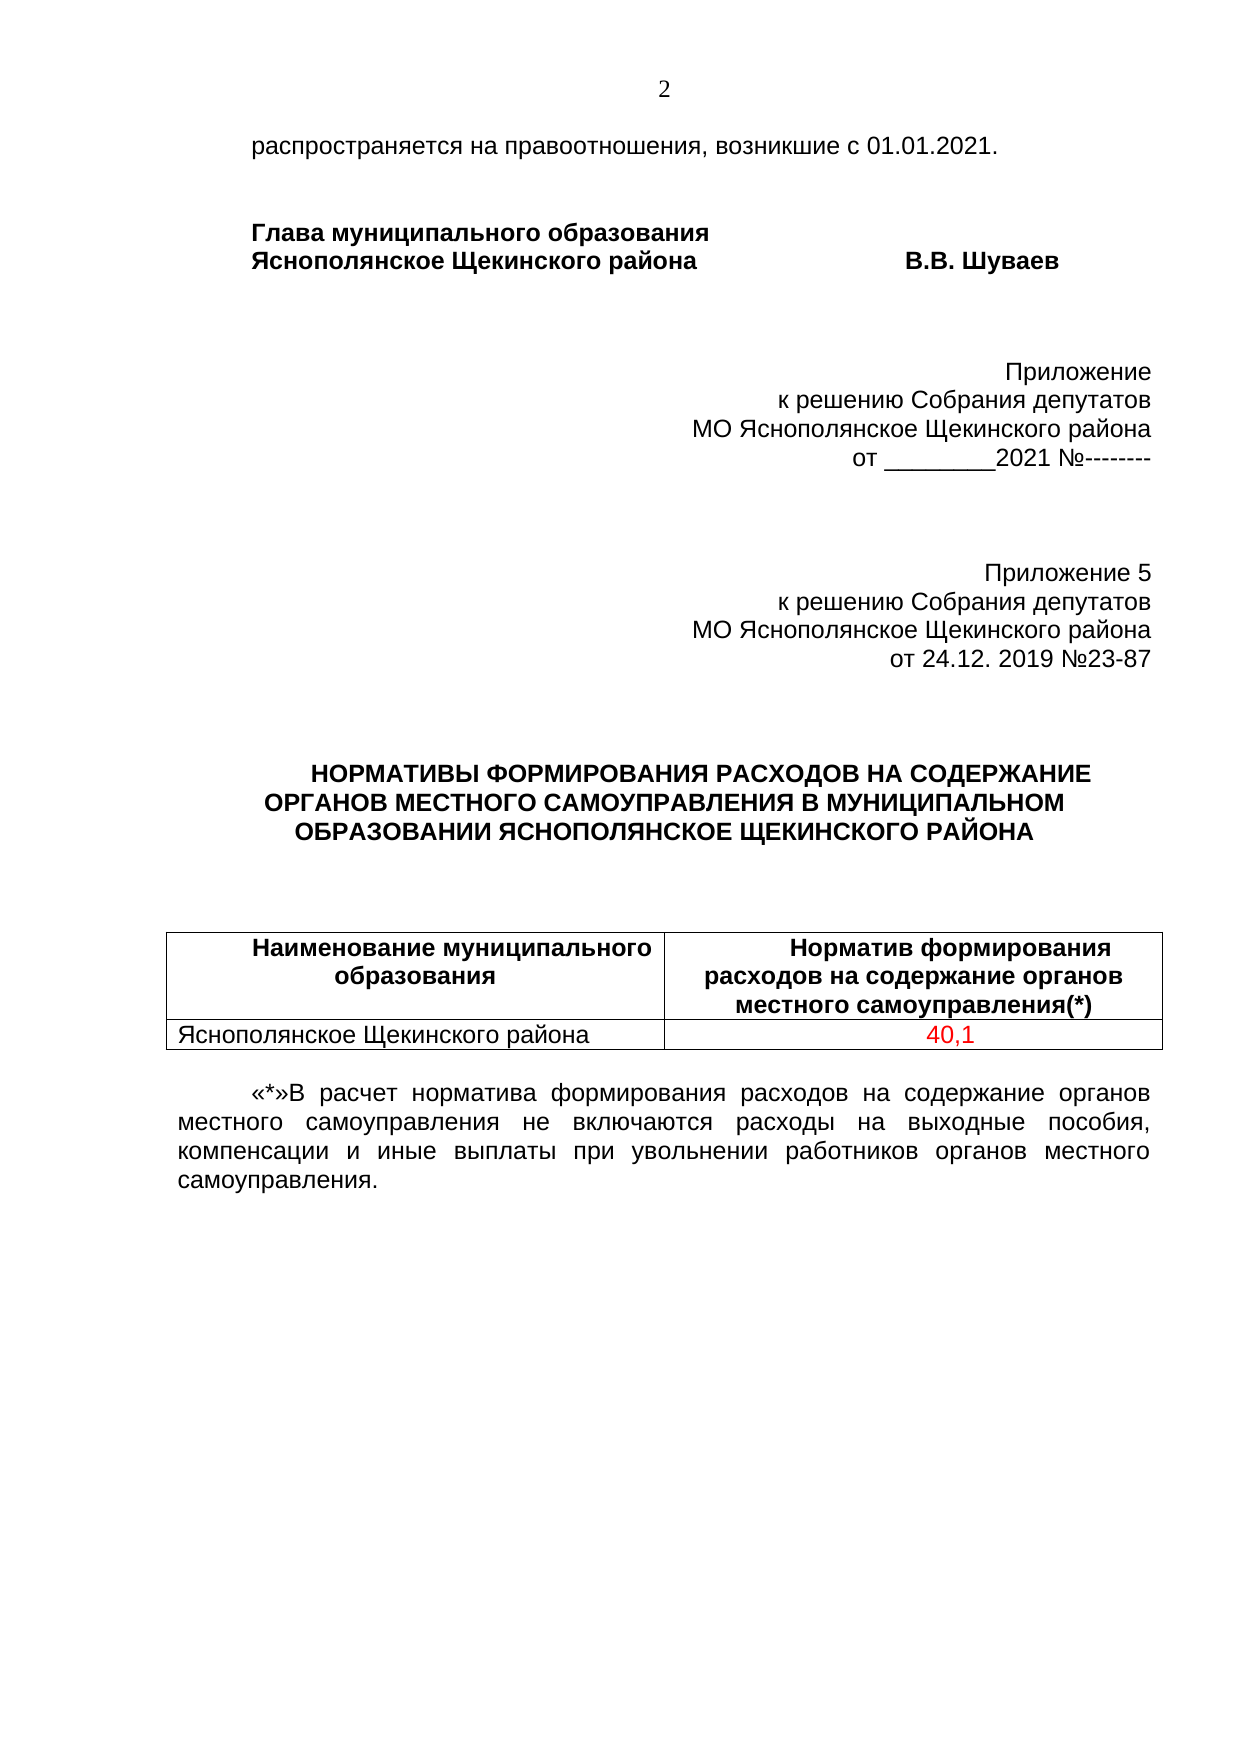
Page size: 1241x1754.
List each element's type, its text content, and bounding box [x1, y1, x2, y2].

text Глава муниципального образования [177, 218, 1152, 246]
table_header Норматив формирования расходов на содержание органов местного самоуправления(*) [665, 933, 1162, 1019]
text МО Яснополянское Щекинского района [177, 615, 1152, 644]
text к решению Собрания депутатов [177, 385, 1152, 414]
text распространяется на правоотношения, возникшие с 01.01.2021. [177, 131, 1152, 160]
text к решению Собрания депутатов [177, 587, 1152, 615]
table_cell 40,1 [665, 1020, 1162, 1049]
table_header Наименование муниципального образования [167, 933, 664, 1019]
text Приложение 5 [177, 558, 1152, 587]
text «*»В расчет норматива формирования расходов на содержание органов местного самоуправления не включаются расходы на выходные пособия, компенсации и иные выплаты при увольнении работников органов местного самоуправления. [177, 1078, 1152, 1193]
text МО Яснополянское Щекинского района [177, 414, 1152, 443]
text Приложение [177, 357, 1152, 385]
table_cell Яснополянское Щекинского района [167, 1020, 664, 1049]
text НОРМАТИВЫ ФОРМИРОВАНИЯ РАСХОДОВ НА СОДЕРЖАНИЕ ОРГАНОВ МЕСТНОГО САМОУПРАВЛЕНИЯ В МУНИЦИПАЛЬНОМ ОБРАЗОВАНИИ ЯСНОПОЛЯНСКОЕ ЩЕКИНСКОГО РАЙОНА [177, 759, 1152, 845]
text от ________2021 №-------- [177, 443, 1152, 472]
text от 24.12. 2019 №23-87 [177, 644, 1152, 673]
text Яснополянское Щекинского района В.В. Шуваев [177, 246, 1152, 275]
